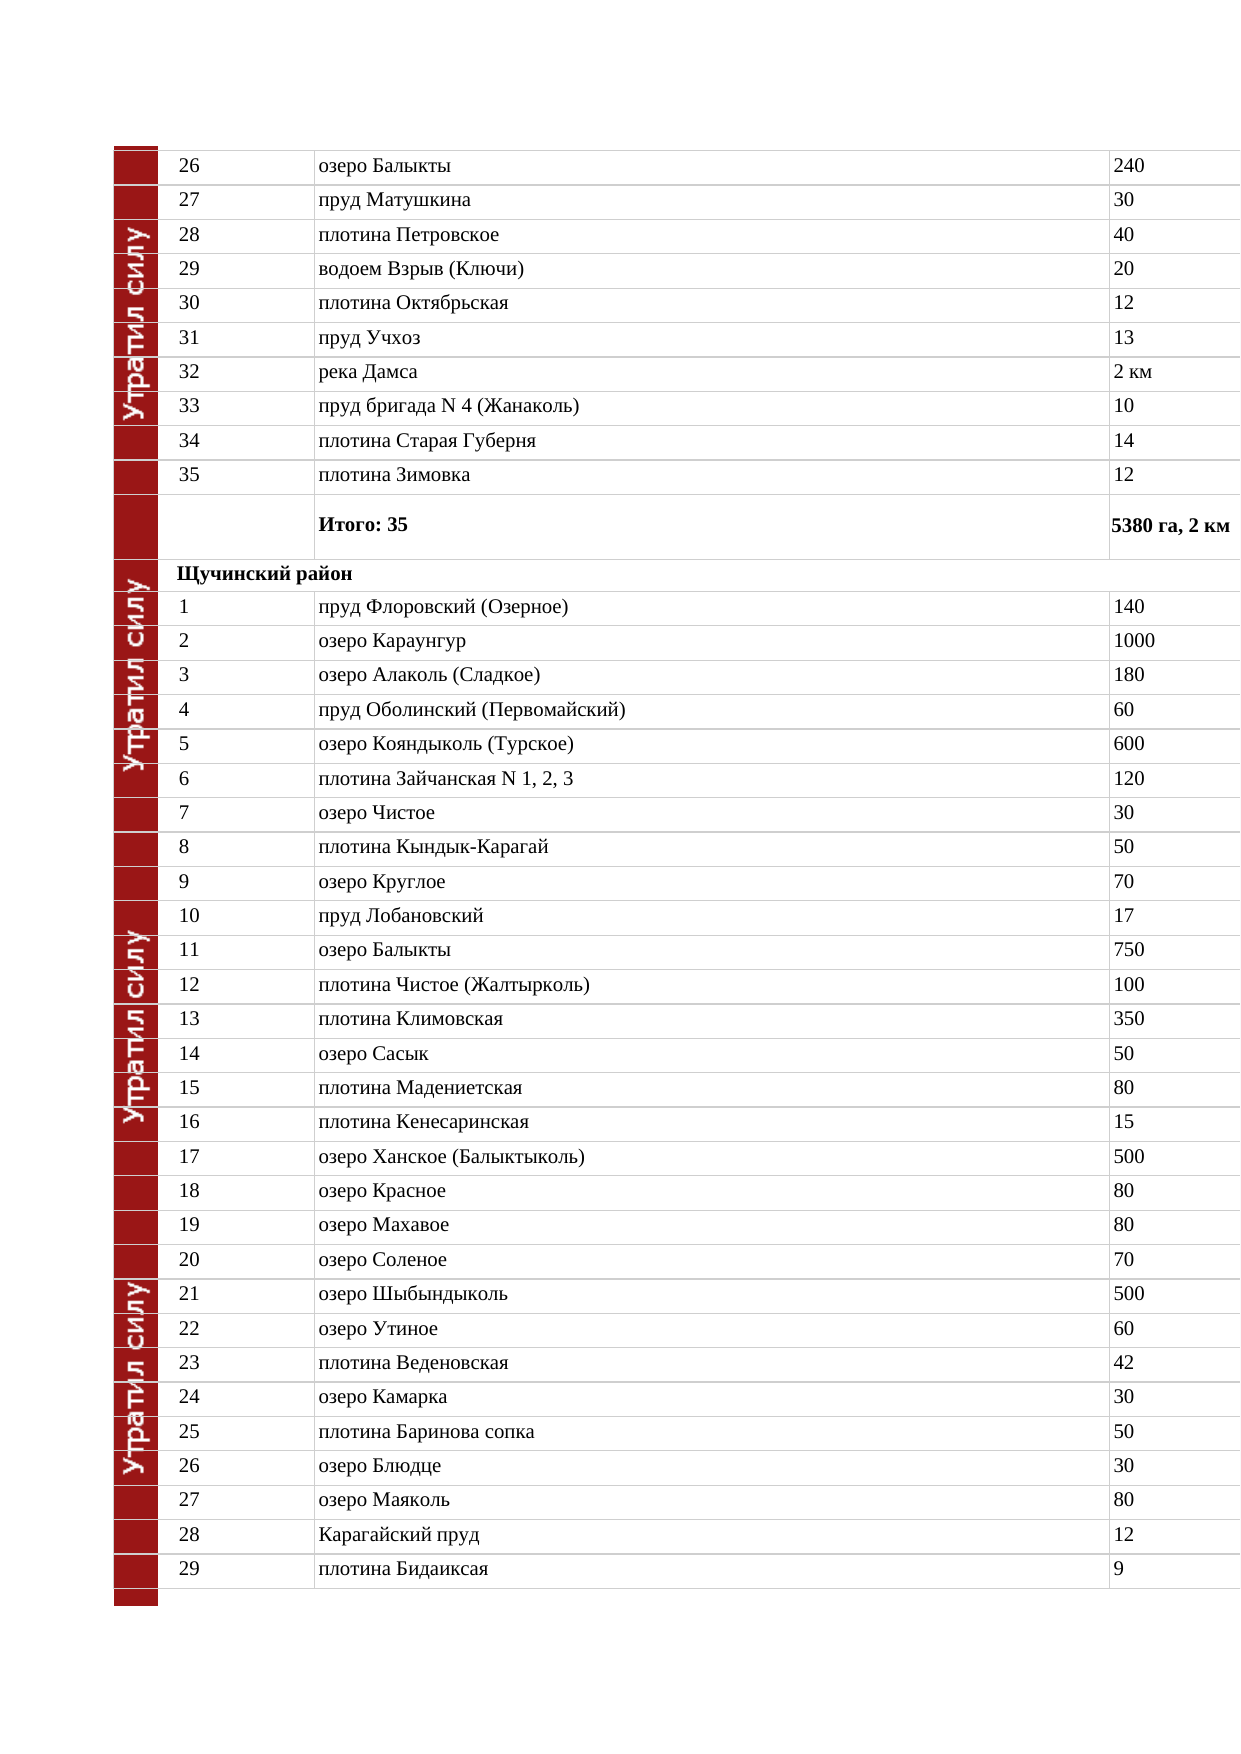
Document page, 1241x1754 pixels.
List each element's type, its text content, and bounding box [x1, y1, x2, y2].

table_cell плотина Мадениетская [315, 1073, 1109, 1106]
table_cell Итого: 35 [315, 495, 1109, 558]
table_cell 30 [114, 289, 314, 322]
table_cell 12 [1110, 1520, 1240, 1553]
table_cell озеро Круглое [315, 867, 1109, 900]
table_cell 80 [1110, 1486, 1240, 1519]
table_cell 18 [114, 1176, 314, 1209]
table_cell пруд Флоровский (Озерное) [315, 592, 1109, 625]
table_cell 80 [1110, 1211, 1240, 1244]
table_cell 16 [114, 1108, 314, 1141]
table_cell 100 [1110, 970, 1240, 1003]
table_cell 35 [114, 461, 314, 494]
table_cell 750 [1110, 936, 1240, 969]
table_cell 23 [114, 1348, 314, 1381]
table_cell 24 [114, 1383, 314, 1416]
table_cell 12 [114, 970, 314, 1003]
table_cell 15 [114, 1073, 314, 1106]
table_cell 4 [114, 695, 314, 728]
table_cell 60 [1110, 1314, 1240, 1347]
table_cell плотина Петровское [315, 220, 1109, 253]
table_cell 17 [114, 1142, 314, 1175]
table_cell плотина Октябрьская [315, 289, 1109, 322]
table_cell 5 [114, 730, 314, 763]
table_cell 500 [1110, 1142, 1240, 1175]
table_cell пруд Лобановский [315, 901, 1109, 934]
table_cell 50 [1110, 1039, 1240, 1072]
table_cell река Дамса [315, 358, 1109, 391]
table_cell озеро Шыбындыколь [315, 1280, 1109, 1313]
table_cell плотина Старая Губерня [315, 426, 1109, 459]
table_cell озеро Блюдце [315, 1451, 1109, 1484]
table_cell пруд Матушкина [315, 186, 1109, 219]
table_cell 7 [114, 798, 314, 831]
table_cell 120 [1110, 764, 1240, 797]
table_cell Карагайский пруд [315, 1520, 1109, 1553]
table_cell плотина Чистое (Жалтырколь) [315, 970, 1109, 1003]
table_cell 26 [114, 1451, 314, 1484]
table_cell 3 [114, 661, 314, 694]
picture [114, 1589, 158, 1606]
table_cell 5380 га, 2 км [1110, 495, 1240, 558]
table_cell 40 [1110, 220, 1240, 253]
table_cell 9 [114, 867, 314, 900]
table_cell 31 [114, 323, 314, 356]
table_cell 25 [114, 1417, 314, 1450]
table_cell 21 [114, 1280, 314, 1313]
picture [114, 146, 158, 150]
table_cell водоем Взрыв (Ключи) [315, 254, 1109, 287]
table_cell 600 [1110, 730, 1240, 763]
table_cell 500 [1110, 1280, 1240, 1313]
table_cell 27 [114, 186, 314, 219]
table_cell 30 [1110, 1451, 1240, 1484]
table_cell 2 [114, 626, 314, 659]
table_cell 32 [114, 358, 314, 391]
table_cell 22 [114, 1314, 314, 1347]
table_cell 140 [1110, 592, 1240, 625]
table_cell 19 [114, 1211, 314, 1244]
table_cell 29 [114, 1555, 314, 1588]
table_cell 350 [1110, 1005, 1240, 1038]
table_cell пруд бригада N 4 (Жанаколь) [315, 392, 1109, 425]
table_cell 30 [1110, 186, 1240, 219]
table_cell озеро Махавое [315, 1211, 1109, 1244]
table_cell плотина Климовская [315, 1005, 1109, 1038]
table_cell плотина Кындык-Карагай [315, 833, 1109, 866]
table_cell озеро Камарка [315, 1383, 1109, 1416]
table_cell 1 [114, 592, 314, 625]
table_cell 180 [1110, 661, 1240, 694]
table_cell плотина Зимовка [315, 461, 1109, 494]
table_cell озеро Балыкты [315, 936, 1109, 969]
table_cell 70 [1110, 867, 1240, 900]
table_cell озеро Алаколь (Сладкое) [315, 661, 1109, 694]
table_cell 2 км [1110, 358, 1240, 391]
table_cell 80 [1110, 1073, 1240, 1106]
table_cell 15 [1110, 1108, 1240, 1141]
table_cell 50 [1110, 833, 1240, 866]
table_cell озеро Ханское (Балыктыколь) [315, 1142, 1109, 1175]
table_cell 9 [1110, 1555, 1240, 1588]
table_cell 30 [1110, 798, 1240, 831]
table_cell 13 [114, 1005, 314, 1038]
table_cell 14 [114, 1039, 314, 1072]
table_cell 26 [114, 151, 314, 184]
table_cell 10 [1110, 392, 1240, 425]
table_cell [114, 495, 314, 558]
table_cell 12 [1110, 461, 1240, 494]
table_cell 33 [114, 392, 314, 425]
table_cell 30 [1110, 1383, 1240, 1416]
table_cell 17 [1110, 901, 1240, 934]
table_cell 80 [1110, 1176, 1240, 1209]
table_cell 10 [114, 901, 314, 934]
table_cell 1000 [1110, 626, 1240, 659]
table_cell 28 [114, 220, 314, 253]
table_cell Щучинский район [114, 560, 1240, 591]
table_cell 12 [1110, 289, 1240, 322]
table_cell 20 [1110, 254, 1240, 287]
table_cell 20 [114, 1245, 314, 1278]
table_cell 14 [1110, 426, 1240, 459]
table_cell 11 [114, 936, 314, 969]
table_cell плотина Баринова сопка [315, 1417, 1109, 1450]
table_cell 60 [1110, 695, 1240, 728]
table_cell 28 [114, 1520, 314, 1553]
table_cell озеро Чистое [315, 798, 1109, 831]
table_cell 27 [114, 1486, 314, 1519]
table_cell 70 [1110, 1245, 1240, 1278]
table_cell 8 [114, 833, 314, 866]
table_cell 29 [114, 254, 314, 287]
table_cell озеро Балыкты [315, 151, 1109, 184]
table_cell озеро Красное [315, 1176, 1109, 1209]
table_cell 34 [114, 426, 314, 459]
table_cell пруд Оболинский (Первомайский) [315, 695, 1109, 728]
table_cell озеро Утиное [315, 1314, 1109, 1347]
table_cell озеро Маяколь [315, 1486, 1109, 1519]
table_cell 42 [1110, 1348, 1240, 1381]
table_cell плотина Кенесаринская [315, 1108, 1109, 1141]
table_cell озеро Сасык [315, 1039, 1109, 1072]
table_cell 13 [1110, 323, 1240, 356]
table_cell плотина Бидаиксая [315, 1555, 1109, 1588]
table_cell озеро Кояндыколь (Турское) [315, 730, 1109, 763]
table_cell плотина Зайчанская N 1, 2, 3 [315, 764, 1109, 797]
table_cell плотина Веденовская [315, 1348, 1109, 1381]
table_cell 240 [1110, 151, 1240, 184]
table_cell 50 [1110, 1417, 1240, 1450]
table_cell 6 [114, 764, 314, 797]
table_cell озеро Соленое [315, 1245, 1109, 1278]
table_cell озеро Караунгур [315, 626, 1109, 659]
table_cell пруд Учхоз [315, 323, 1109, 356]
